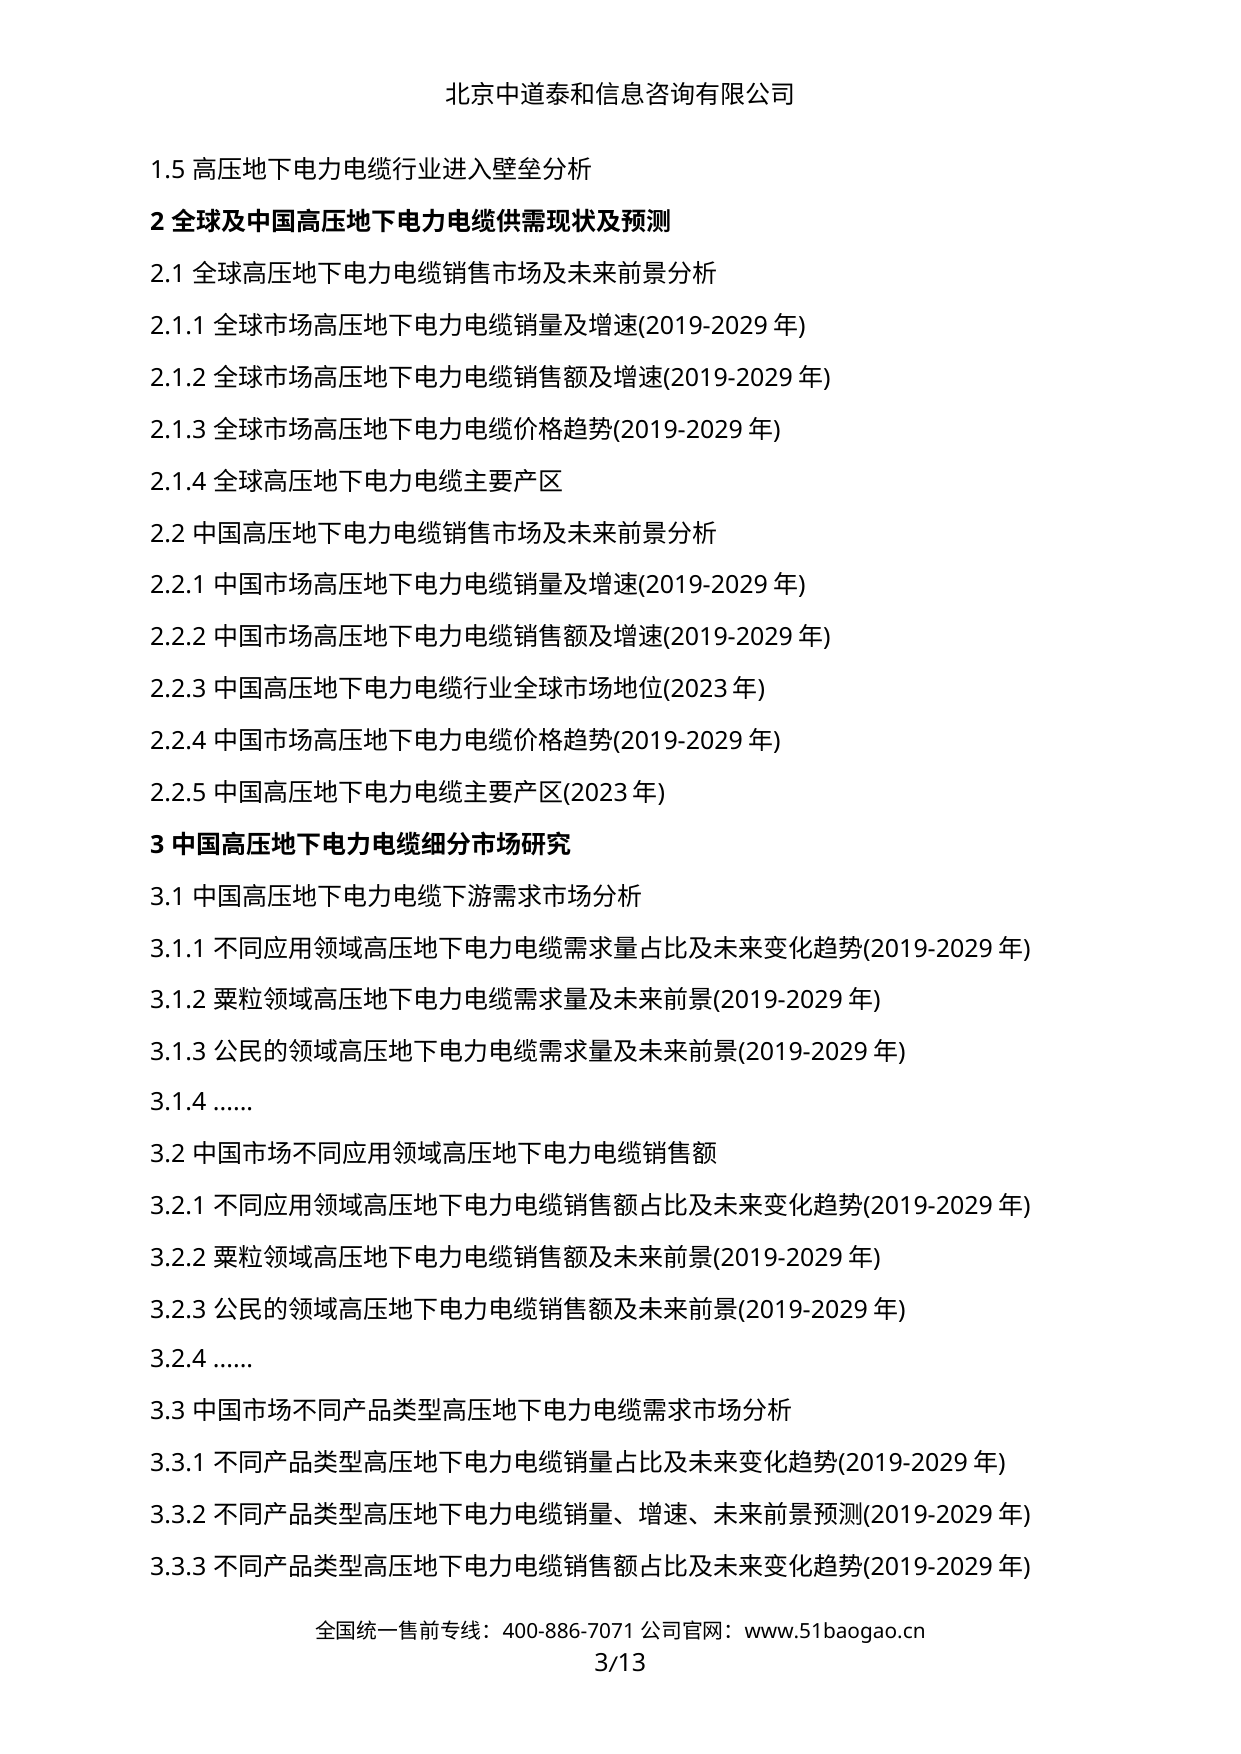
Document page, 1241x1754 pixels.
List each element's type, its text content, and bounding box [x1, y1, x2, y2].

text 2.1.4 全球高压地下电力电缆主要产区 [150, 461, 1090, 497]
text 3.1.1 不同应用领域高压地下电力电缆需求量占比及未来变化趋势(2019-2029年) [150, 928, 1090, 964]
text 3.1.4 ...... [150, 1084, 1090, 1118]
text 2.2.5 中国高压地下电力电缆主要产区(2023年) [150, 772, 1090, 809]
text 3.2.1 不同应用领域高压地下电力电缆销售额占比及未来变化趋势(2019-2029年) [150, 1185, 1090, 1222]
text 2.1.1 全球市场高压地下电力电缆销量及增速(2019-2029年) [150, 306, 1090, 342]
text 3.3.1 不同产品类型高压地下电力电缆销量占比及未来变化趋势(2019-2029年) [150, 1442, 1090, 1479]
text 2.2.1 中国市场高压地下电力电缆销量及增速(2019-2029年) [150, 565, 1090, 601]
text 3.3.3 不同产品类型高压地下电力电缆销售额占比及未来变化趋势(2019-2029年) [150, 1546, 1090, 1582]
text 3 中国高压地下电力电缆细分市场研究 [150, 824, 1090, 861]
text 2.2.3 中国高压地下电力电缆行业全球市场地位(2023年) [150, 669, 1090, 705]
text 3.3.2 不同产品类型高压地下电力电缆销量、增速、未来前景预测(2019-2029年) [150, 1494, 1090, 1531]
text 3.2.4 ...... [150, 1341, 1090, 1375]
text 3.1 中国高压地下电力电缆下游需求市场分析 [150, 876, 1090, 912]
text 2.1 全球高压地下电力电缆销售市场及未来前景分析 [150, 254, 1090, 290]
text 3.1.3 公民的领域高压地下电力电缆需求量及未来前景(2019-2029年) [150, 1032, 1090, 1068]
text 3.1.2 粟粒领域高压地下电力电缆需求量及未来前景(2019-2029年) [150, 980, 1090, 1016]
text 3.3 中国市场不同产品类型高压地下电力电缆需求市场分析 [150, 1391, 1090, 1427]
text 3.2 中国市场不同应用领域高压地下电力电缆销售额 [150, 1133, 1090, 1170]
text 2.2.2 中国市场高压地下电力电缆销售额及增速(2019-2029年) [150, 617, 1090, 653]
text 2.2.4 中国市场高压地下电力电缆价格趋势(2019-2029年) [150, 721, 1090, 757]
text 2.1.3 全球市场高压地下电力电缆价格趋势(2019-2029年) [150, 409, 1090, 446]
text 1.5 高压地下电力电缆行业进入壁垒分析 [150, 150, 1090, 186]
text 2 全球及中国高压地下电力电缆供需现状及预测 [150, 202, 1090, 238]
text 3.2.2 粟粒领域高压地下电力电缆销售额及未来前景(2019-2029年) [150, 1237, 1090, 1273]
text 2.2 中国高压地下电力电缆销售市场及未来前景分析 [150, 513, 1090, 549]
text 3.2.3 公民的领域高压地下电力电缆销售额及未来前景(2019-2029年) [150, 1289, 1090, 1325]
text 2.1.2 全球市场高压地下电力电缆销售额及增速(2019-2029年) [150, 357, 1090, 394]
